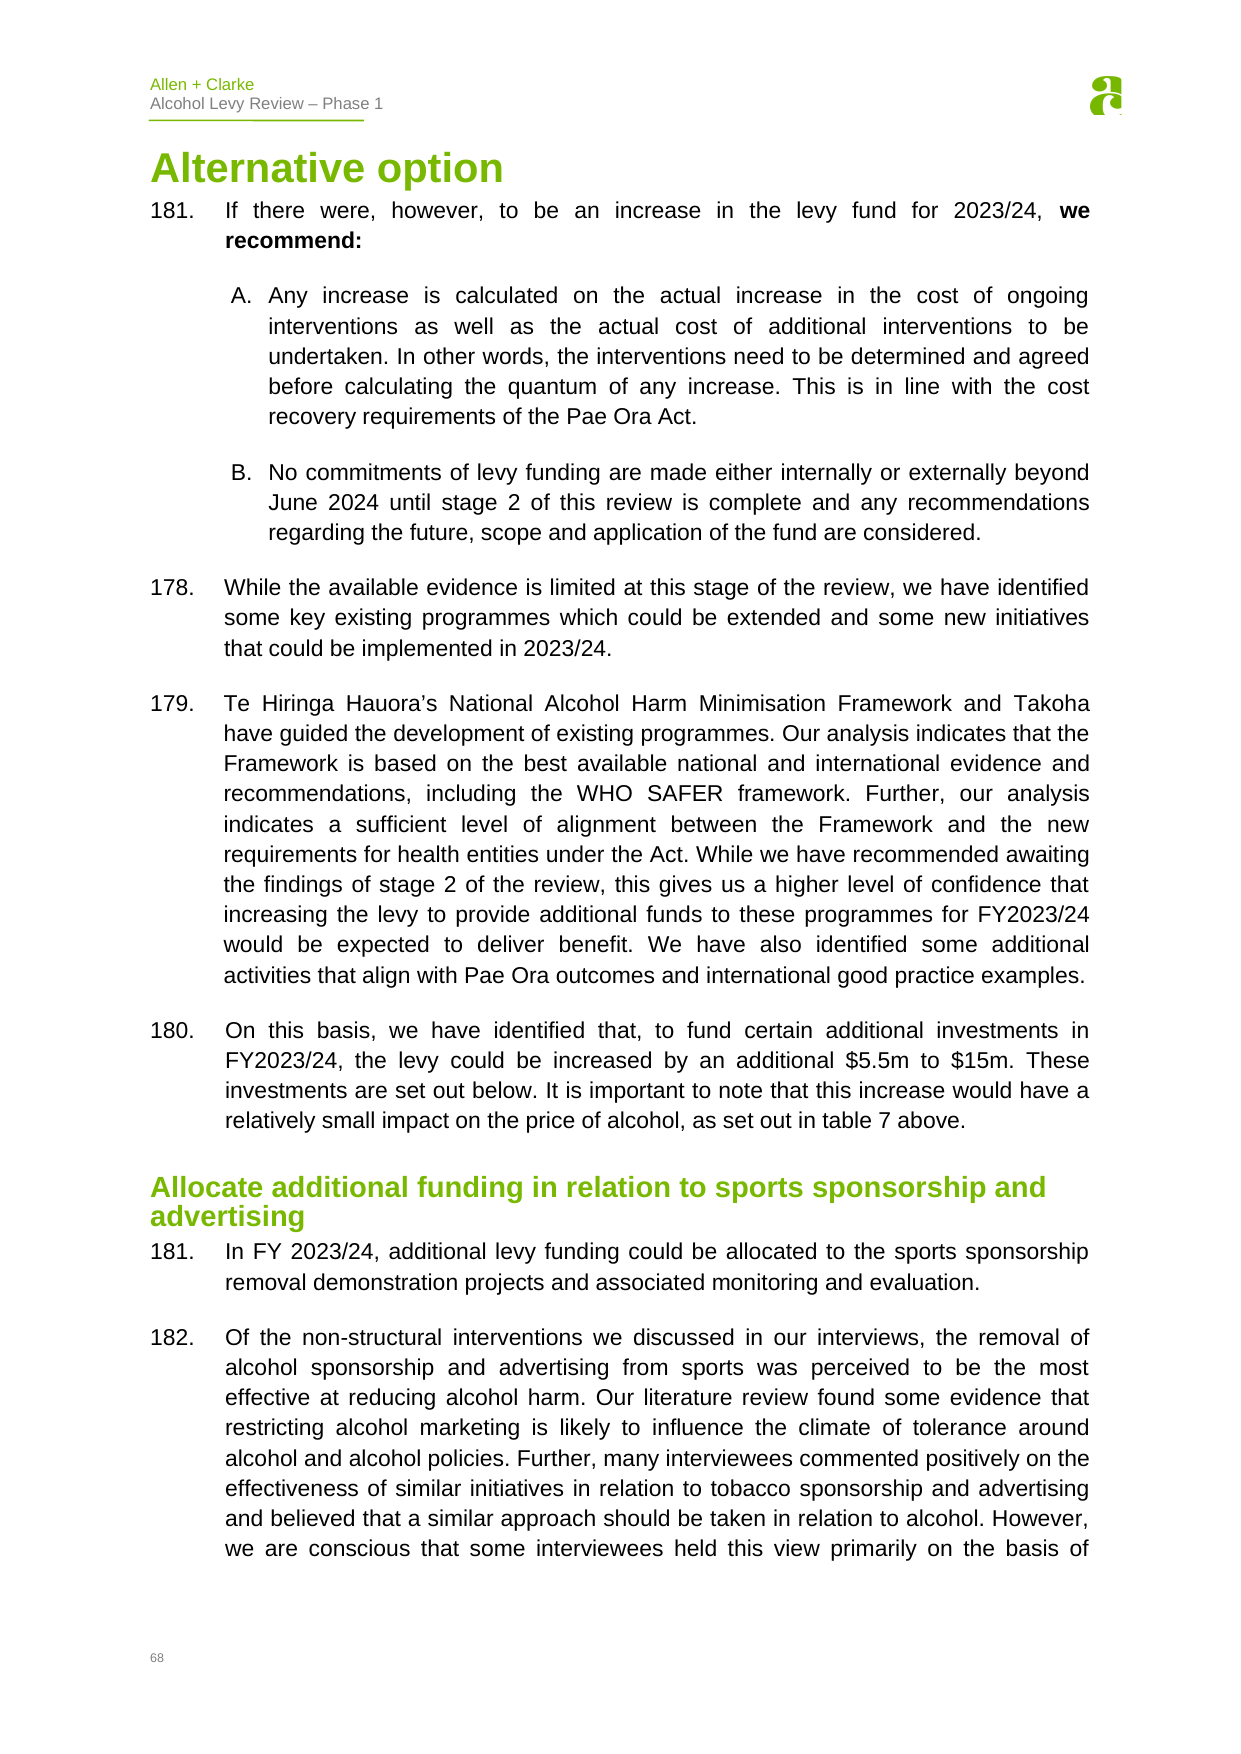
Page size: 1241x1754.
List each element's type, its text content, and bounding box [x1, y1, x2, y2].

subtitle Alternative option [150, 150, 1090, 191]
list If there were, however, to be an increase in the levy fund for 2023/24, we recommend: [150, 197, 1090, 253]
text 178. While the available evidence is limited at this stage of the review, we have identified some key existing programmes which could be extended and some new initiatives that could be implemented in 2023/24. [150, 574, 1090, 661]
list Any increase is calculated on the actual increase in the cost of ongoing interventions as well as the actual cost of additional interventions to be undertaken. In other words, the interventions need to be determined and agreed before calculating the quantum of any increase. This is in line with the cost recovery requirements of the Pae Ora Act. [231, 282, 1090, 429]
subtitle Allocate additional funding in relation to sports sponsorship and advertising [150, 1175, 1090, 1232]
text 179. Te Hiringa Hauora’s National Alcohol Harm Minimisation Framework and Takoha have guided the development of existing programmes. Our analysis indicates that the Framework is based on the best available national and international evidence and recommendations, including the WHO SAFER framework. Further, our analysis indicates a sufficient level of alignment between the Framework and the new requirements for health entities under the Act. While we have recommended awaiting the findings of stage 2 of the review, this gives us a higher level of confidence that increasing the levy to provide additional funds to these programmes for FY2023/24 would be expected to deliver benefit. We have also identified some additional activities that align with Pae Ora outcomes and international good practice examples. [150, 690, 1090, 988]
list On this basis, we have identified that, to fund certain additional investments in FY2023/24, the levy could be increased by an additional $5.5m to $15m. These investments are set out below. It is important to note that this increase would have a relatively small impact on the price of alcohol, as set out in table 7 above. [150, 1017, 1090, 1134]
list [150, 1324, 1090, 1562]
list In FY 2023/24, additional levy funding could be allocated to the sports sponsorship removal demonstration projects and associated monitoring and evaluation. [150, 1238, 1090, 1295]
picture [1090, 76, 1122, 115]
